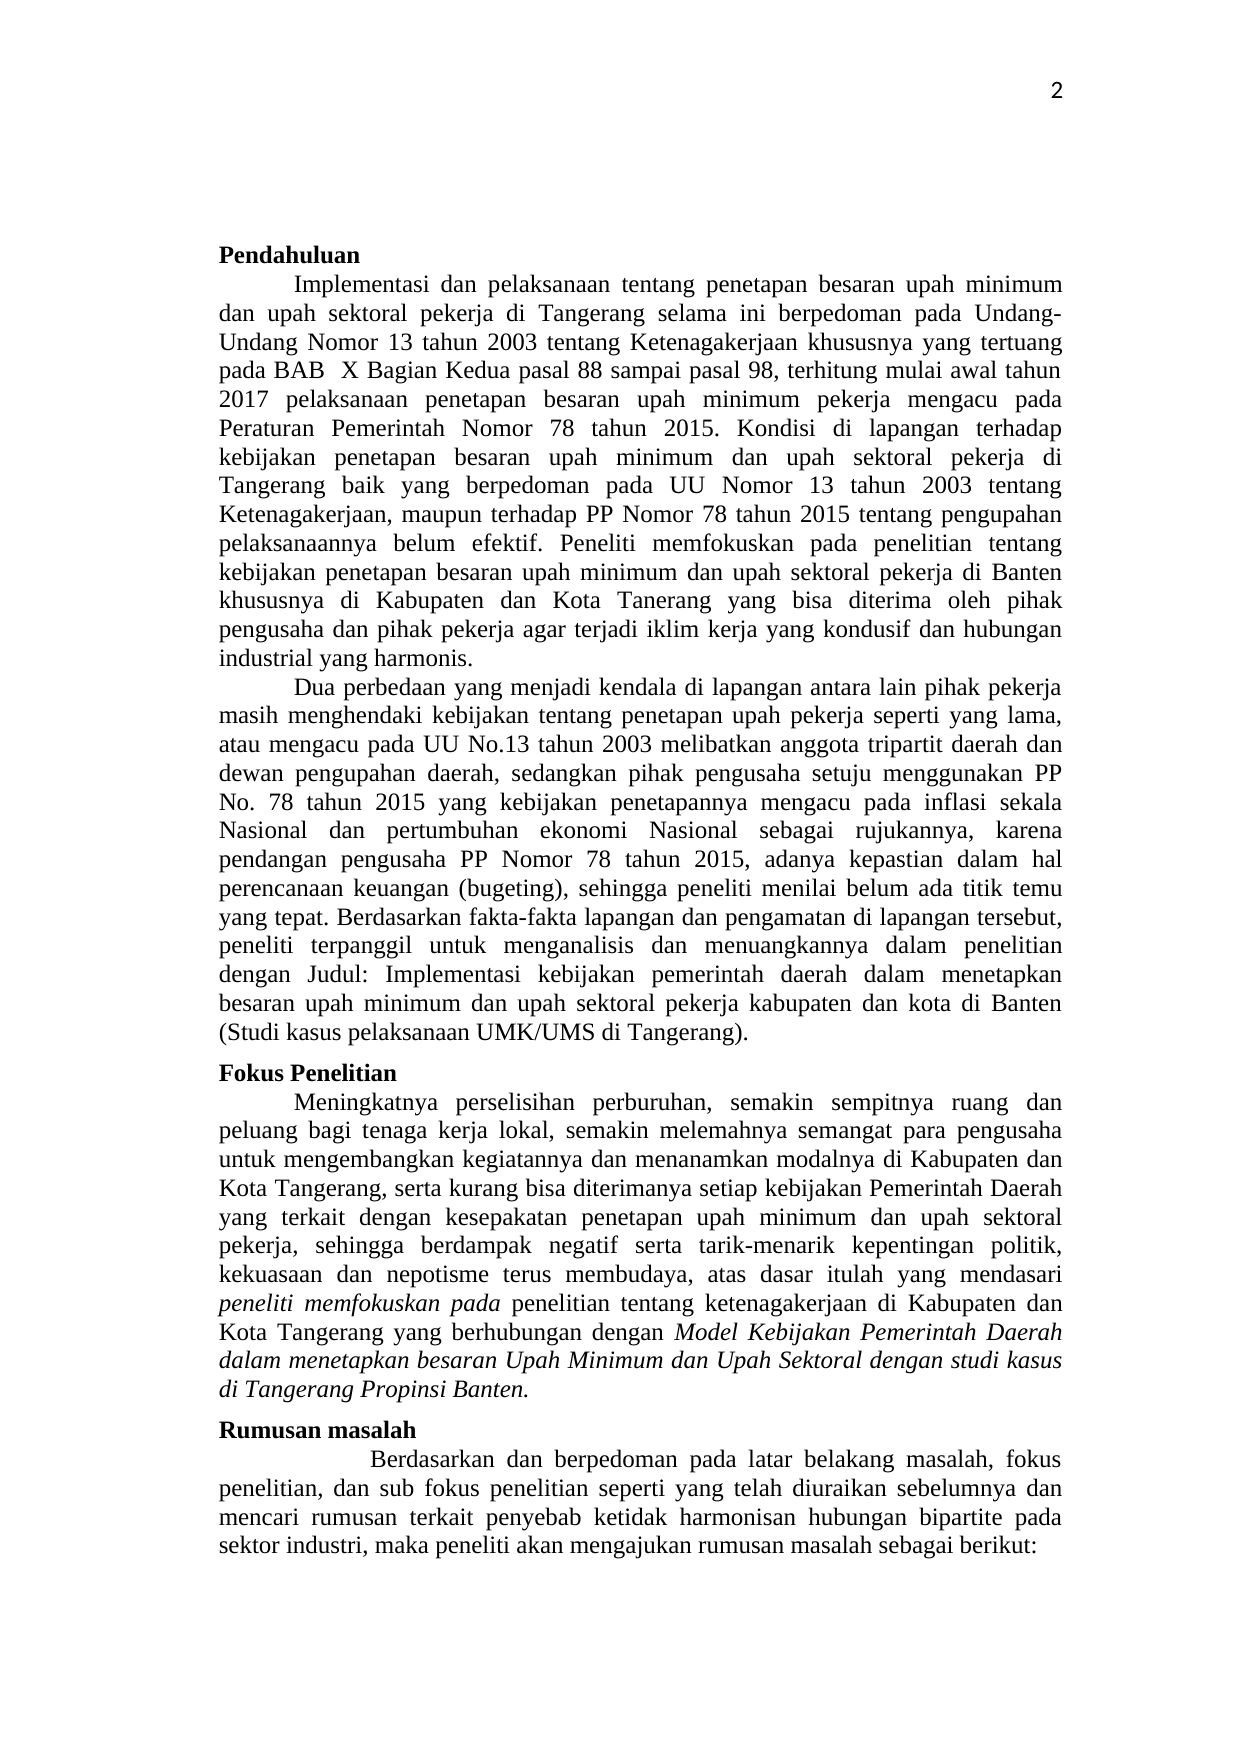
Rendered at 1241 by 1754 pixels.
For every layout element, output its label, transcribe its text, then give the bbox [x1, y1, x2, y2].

text Meningkatnya perselisihan perburuhan, semakin sempitnya ruang dan peluang bagi tenaga kerja lokal, semakin melemahnya semangat para pengusaha untuk mengembangkan kegiatannya dan menanamkan modalnya di Kabupaten dan Kota Tangerang, serta kurang bisa diterimanya setiap kebijakan Pemerintah Daerah yang terkait dengan kesepakatan penetapan upah minimum dan upah sektoral pekerja, sehingga berdampak negatif serta tarik-menarik kepentingan politik, kekuasaan dan nepotisme terus membudaya, atas dasar itulah yang mendasari peneliti memfokuskan pada penelitian tentang ketenagakerjaan di Kabupaten dan Kota Tangerang yang berhubungan dengan Model Kebijakan Pemerintah Daerah dalam menetapkan besaran Upah Minimum dan Upah Sektoral dengan studi kasus di Tangerang Propinsi Banten. [218, 1087, 1063, 1403]
text Dua perbedaan yang menjadi kendala di lapangan antara lain pihak pekerja masih menghendaki kebijakan tentang penetapan upah pekerja seperti yang lama, atau mengacu pada UU No.13 tahun 2003 melibatkan anggota tripartit daerah dan dewan pengupahan daerah, sedangkan pihak pengusaha setuju menggunakan PP No. 78 tahun 2015 yang kebijakan penetapannya mengacu pada inflasi sekala Nasional dan pertumbuhan ekonomi Nasional sebagai rujukannya, karena pendangan pengusaha PP Nomor 78 tahun 2015, adanya kepastian dalam hal perencanaan keuangan (bugeting), sehingga peneliti menilai belum ada titik temu yang tepat. Berdasarkan fakta-fakta lapangan dan pengamatan di lapangan tersebut, peneliti terpanggil untuk menganalisis dan menuangkannya dalam penelitian dengan Judul: Implementasi kebijakan pemerintah daerah dalam menetapkan besaran upah minimum dan upah sektoral pekerja kabupaten dan kota di Banten (Studi kasus pelaksanaan UMK/UMS di Tangerang). [218, 672, 1063, 1046]
text Fokus Penelitian [218, 1058, 1063, 1087]
text Pendahuluan [218, 241, 1063, 269]
text Berdasarkan dan berpedoman pada latar belakang masalah, fokus penelitian, dan sub fokus penelitian seperti yang telah diuraikan sebelumnya dan mencari rumusan terkait penyebab ketidak harmonisan hubungan bipartite pada sektor industri, maka peneliti akan mengajukan rumusan masalah sebagai berikut: [218, 1444, 1063, 1559]
text Rumusan masalah [218, 1416, 1063, 1444]
text Implementasi dan pelaksanaan tentang penetapan besaran upah minimum dan upah sektoral pekerja di Tangerang selama ini berpedoman pada Undang-Undang Nomor 13 tahun 2003 tentang Ketenagakerjaan khususnya yang tertuang pada BAB X Bagian Kedua pasal 88 sampai pasal 98, terhitung mulai awal tahun 2017 pelaksanaan penetapan besaran upah minimum pekerja mengacu pada Peraturan Pemerintah Nomor 78 tahun 2015. Kondisi di lapangan terhadap kebijakan penetapan besaran upah minimum dan upah sektoral pekerja di Tangerang baik yang berpedoman pada UU Nomor 13 tahun 2003 tentang Ketenagakerjaan, maupun terhadap PP Nomor 78 tahun 2015 tentang pengupahan pelaksanaannya belum efektif. Peneliti memfokuskan pada penelitian tentang kebijakan penetapan besaran upah minimum dan upah sektoral pekerja di Banten khususnya di Kabupaten dan Kota Tanerang yang bisa diterima oleh pihak pengusaha dan pihak pekerja agar terjadi iklim kerja yang kondusif dan hubungan industrial yang harmonis. [218, 269, 1063, 672]
